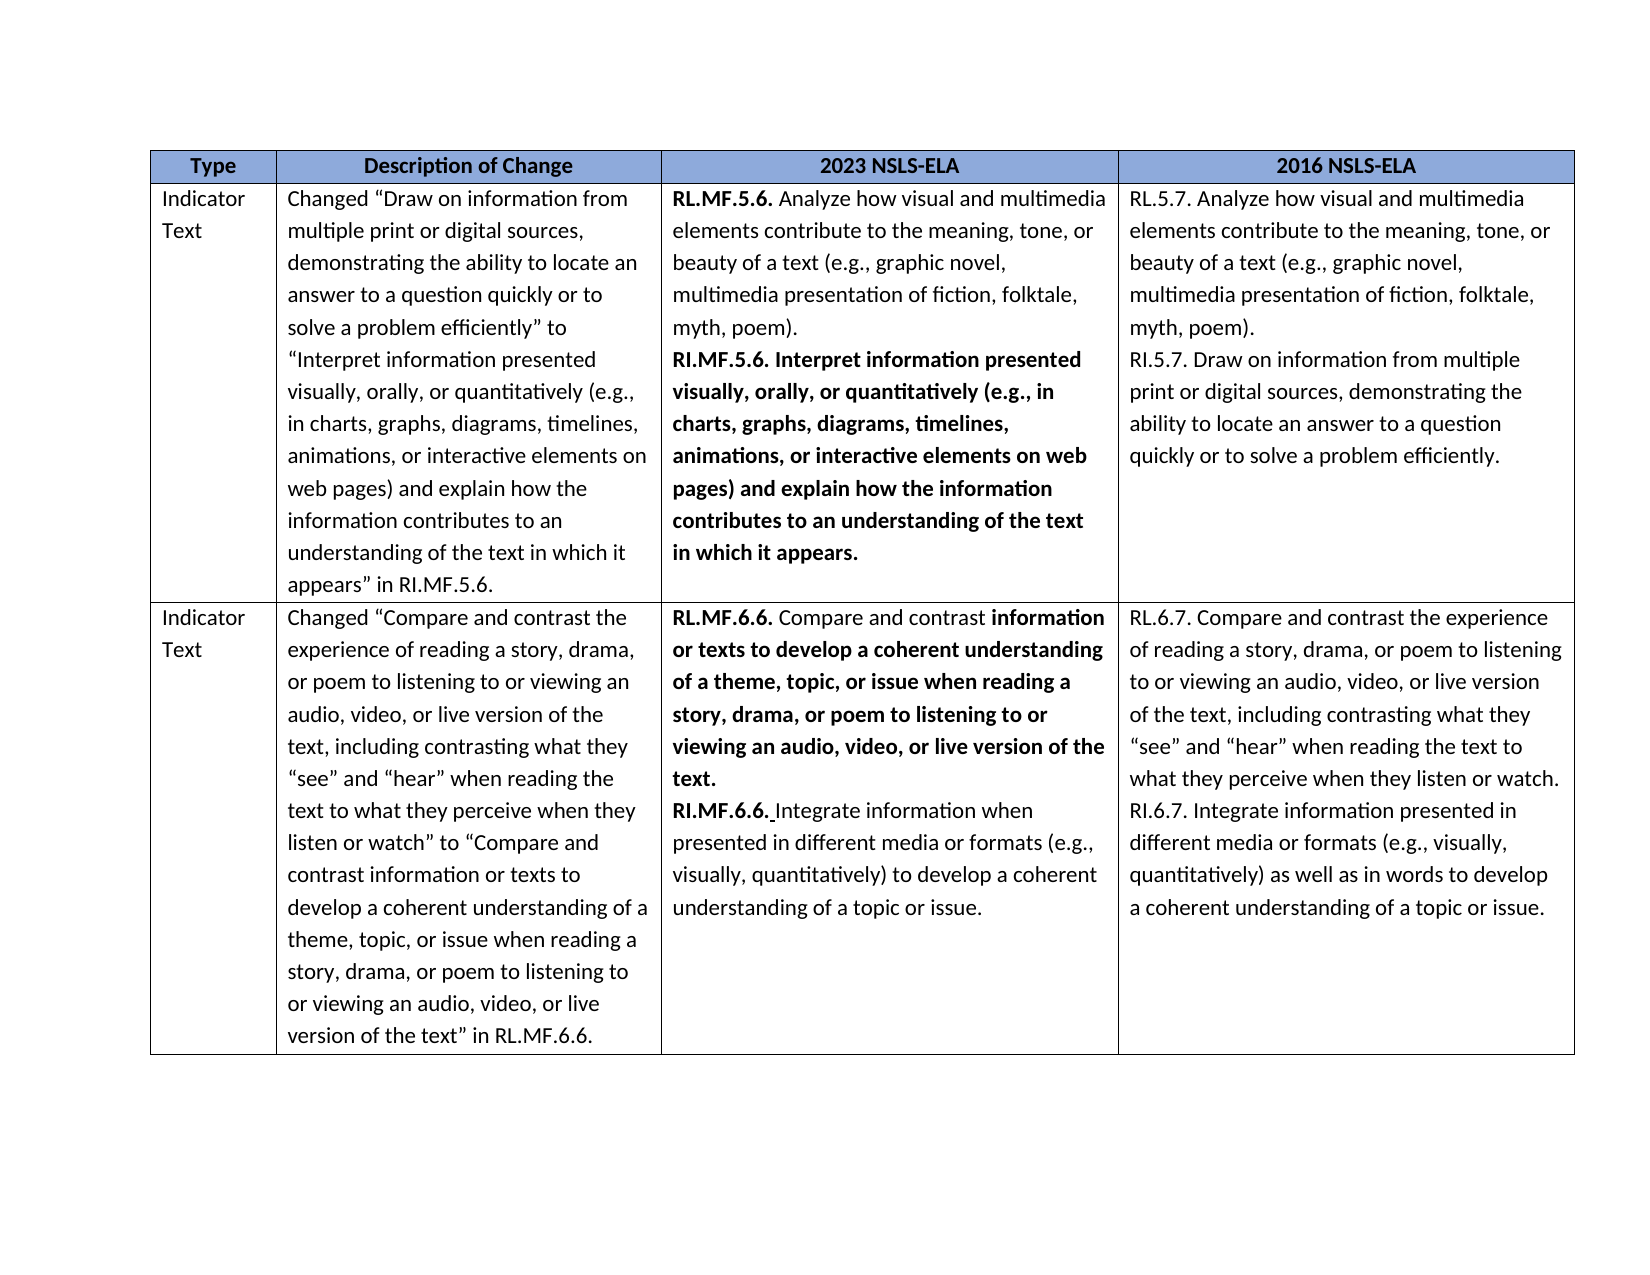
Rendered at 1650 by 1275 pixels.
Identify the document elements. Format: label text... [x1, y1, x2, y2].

table_header Type [151, 151, 276, 183]
table_cell Changed “Draw on information from multiple print or digital sources, demonstrating the ability to locate an answer to a question quickly or to solve a problem efficiently” to “Interpret information presented visually, orally, or quantitatively (e.g., in charts, graphs, diagrams, timelines, animations, or interactive elements on web pages) and explain how the information contributes to an understanding of the text in which it appears” in RI.MF.5.6. [277, 184, 661, 602]
table_cell RL.MF.6.6. Compare and contrast information or texts to develop a coherent understanding of a theme, topic, or issue when reading a story, drama, or poem to listening to or viewing an audio, video, or live version of the text. RI.MF.6.6. Integrate information when presented in different media or formats (e.g., visually, quantitatively) to develop a coherent understanding of a topic or issue. [662, 603, 1118, 1053]
table_cell Changed “Compare and contrast the experience of reading a story, drama, or poem to listening to or viewing an audio, video, or live version of the text, including contrasting what they “see” and “hear” when reading the text to what they perceive when they listen or watch” to “Compare and contrast information or texts to develop a coherent understanding of a theme, topic, or issue when reading a story, drama, or poem to listening to or viewing an audio, video, or live version of the text” in RL.MF.6.6. [277, 603, 661, 1053]
table_cell Indicator Text [151, 603, 276, 1053]
table_cell Indicator Text [151, 184, 276, 602]
table_cell RL.6.7. Compare and contrast the experience of reading a story, drama, or poem to listening to or viewing an audio, video, or live version of the text, including contrasting what they “see” and “hear” when reading the text to what they perceive when they listen or watch. RI.6.7. Integrate information presented in different media or formats (e.g., visually, quantitatively) as well as in words to develop a coherent understanding of a topic or issue. [1119, 603, 1574, 1053]
table_cell RL.5.7. Analyze how visual and multimedia elements contribute to the meaning, tone, or beauty of a text (e.g., graphic novel, multimedia presentation of fiction, folktale, myth, poem). RI.5.7. Draw on information from multiple print or digital sources, demonstrating the ability to locate an answer to a question quickly or to solve a problem efficiently. [1119, 184, 1574, 602]
table_header 2023 NSLS-ELA [662, 151, 1118, 183]
table_header Description of Change [277, 151, 661, 183]
table_header 2016 NSLS-ELA [1119, 151, 1574, 183]
table_cell RL.MF.5.6. Analyze how visual and multimedia elements contribute to the meaning, tone, or beauty of a text (e.g., graphic novel, multimedia presentation of fiction, folktale, myth, poem). RI.MF.5.6. Interpret information presented visually, orally, or quantitatively (e.g., in charts, graphs, diagrams, timelines, animations, or interactive elements on web pages) and explain how the information contributes to an understanding of the text in which it appears. [662, 184, 1118, 602]
